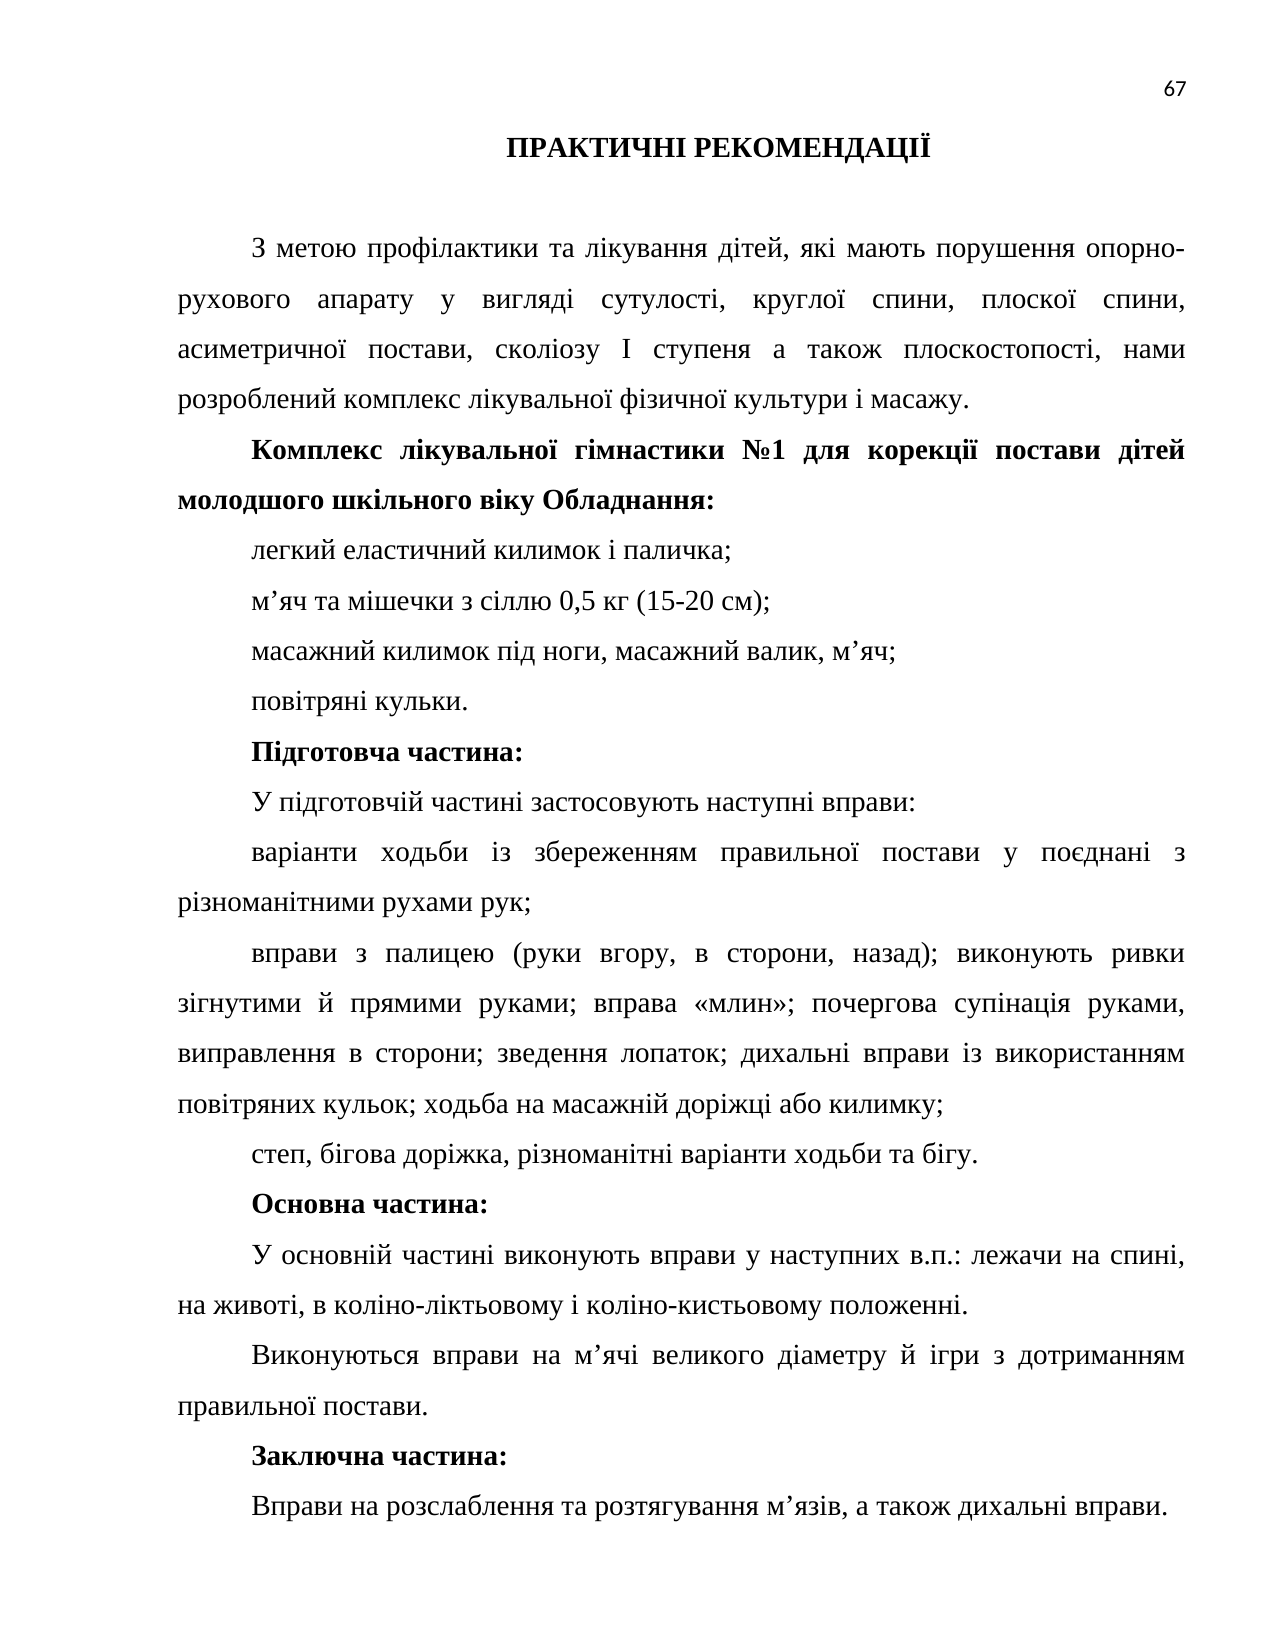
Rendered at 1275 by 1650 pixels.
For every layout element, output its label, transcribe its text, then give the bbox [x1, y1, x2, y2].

text степ, бігова доріжка, різноманітні варіанти ходьби та бігу. [177, 1136, 1186, 1170]
text Вправи на розслаблення та розтягування м’язів, а також дихальні вправи. [177, 1488, 1186, 1522]
text повітряні кульки. [177, 683, 1186, 717]
text У підготовчій частині застосовують наступні вправи: [177, 784, 1186, 817]
text У основній частині виконують вправи у наступних в.п.: лежачи на спині, на животі, в коліно-ліктьовому і коліно-кистьовому положенні. [177, 1237, 1186, 1321]
text варіанти ходьби із збереженням правильної постави у поєднані з різноманітними рухами рук; [177, 834, 1186, 918]
text З метою профілактики та лікування дітей, які мають порушення опорно-рухового апарату у вигляді сутулості, круглої спини, плоскої спини, асиметричної постави, сколіозу І ступеня а також плоскостопості, нами розроблений комплекс лікувальної фізичної культури і масажу. [177, 231, 1186, 415]
text Заключна частина: [177, 1438, 1186, 1472]
text масажний килимок під ноги, масажний валик, м’яч; [177, 633, 1186, 667]
text Підготовча частина: [177, 734, 1186, 767]
text легкий еластичний килимок і паличка; [177, 532, 1186, 566]
text вправи з палицею (руки вгору, в сторони, назад); виконують ривки зігнутими й прямими руками; вправа «млин»; почергова супінація руками, виправлення в сторони; зведення лопаток; дихальні вправи із використанням повітряних кульок; ходьба на масажній доріжці або килимку; [177, 935, 1186, 1119]
text Основна частина: [177, 1186, 1186, 1220]
text м’яч та мішечки з сіллю 0,5 кг (15-20 см); [177, 583, 1186, 616]
text ПРАКТИЧНІ РЕКОМЕНДАЦІЇ [177, 130, 1186, 163]
text Виконуються вправи на м’ячі великого діаметру й ігри з дотриманням правильної постави. [177, 1337, 1186, 1421]
text Комплекс лікувальної гімнастики №1 для корекції постави дітей молодшого шкільного віку Обладнання: [177, 432, 1186, 516]
